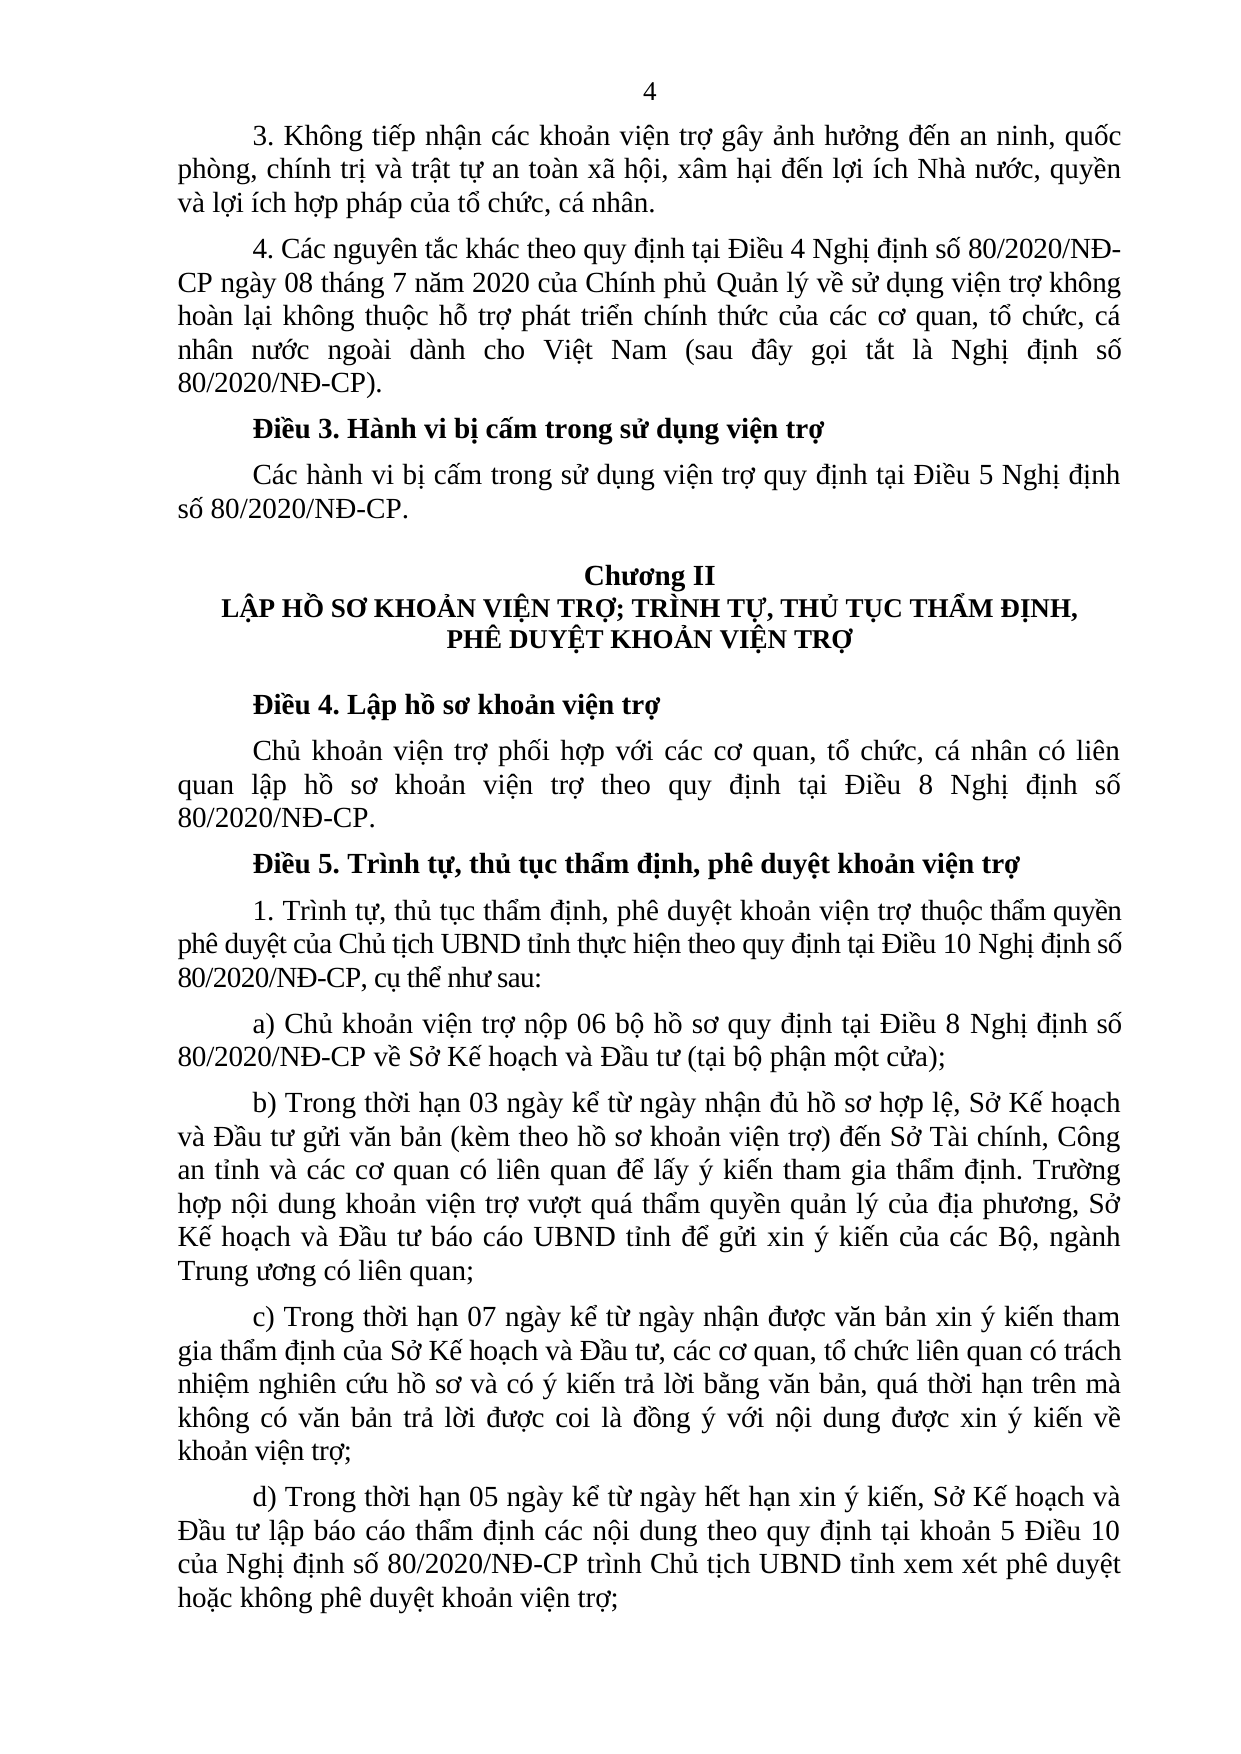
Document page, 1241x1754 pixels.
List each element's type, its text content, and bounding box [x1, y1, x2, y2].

text Chương II [177, 558, 1122, 592]
text c) Trong thời hạn 07 ngày kể từ ngày nhận được văn bản xin ý kiến tham gia thẩm định của Sở Kế hoạch và Đầu tư, các cơ quan, tổ chức liên quan có trách nhiệm nghiên cứu hồ sơ và có ý kiến trả lời bằng văn bản, quá thời hạn trên mà không có văn bản trả lời được coi là đồng ý với nội dung được xin ý kiến về khoản viện trợ; [177, 1299, 1122, 1467]
text a) Chủ khoản viện trợ nộp 06 bộ hồ sơ quy định tại Điều 8 Nghị định số 80/2020/NĐ-CP về Sở Kế hoạch và Đầu tư (tại bộ phận một cửa); [177, 1006, 1122, 1073]
text Điều 4. Lập hồ sơ khoản viện trợ [177, 687, 1122, 721]
text Điều 3. Hành vi bị cấm trong sử dụng viện trợ [177, 411, 1122, 445]
text Điều 5. Trình tự, thủ tục thẩm định, phê duyệt khoản viện trợ [177, 847, 1122, 880]
text Các hành vi bị cấm trong sử dụng viện trợ quy định tại Điều 5 Nghị định số 80/2020/NĐ-CP. [177, 457, 1122, 524]
text Chủ khoản viện trợ phối hợp với các cơ quan, tổ chức, cá nhân có liên quan lập hồ sơ khoản viện trợ theo quy định tại Điều 8 Nghị định số 80/2020/NĐ-CP. [177, 733, 1122, 834]
text 3. Không tiếp nhận các khoản viện trợ gây ảnh hưởng đến an ninh, quốc phòng, chính trị và trật tự an toàn xã hội, xâm hại đến lợi ích Nhà nước, quyền và lợi ích hợp pháp của tổ chức, cá nhân. [177, 118, 1122, 219]
text b) Trong thời hạn 03 ngày kể từ ngày nhận đủ hồ sơ hợp lệ, Sở Kế hoạch và Đầu tư gửi văn bản (kèm theo hồ sơ khoản viện trợ) đến Sở Tài chính, Công an tỉnh và các cơ quan có liên quan để lấy ý kiến tham gia thẩm định. Trường hợp nội dung khoản viện trợ vượt quá thẩm quyền quản lý của địa phương, Sở Kế hoạch và Đầu tư báo cáo UBND tỉnh để gửi xin ý kiến của các Bộ, ngành Trung ương có liên quan; [177, 1085, 1122, 1287]
text 1. Trình tự, thủ tục thẩm định, phê duyệt khoản viện trợ thuộc thẩm quyền phê duyệt của Chủ tịch UBND tỉnh thực hiện theo quy định tại Điều 10 Nghị định số 80/2020/NĐ-CP, cụ thể như sau: [177, 893, 1122, 993]
text LẬP HỒ SƠ KHOẢN VIỆN TRỢ; TRÌNH TỰ, THỦ TỤC THẨM ĐỊNH, [177, 592, 1122, 623]
text 4. Các nguyên tắc khác theo quy định tại Điều 4 Nghị định số 80/2020/NĐ-CP ngày 08 tháng 7 năm 2020 của Chính phủ Quản lý về sử dụng viện trợ không hoàn lại không thuộc hỗ trợ phát triển chính thức của các cơ quan, tổ chức, cá nhân nước ngoài dành cho Việt Nam (sau đây gọi tắt là Nghị định số 80/2020/NĐ-CP). [177, 231, 1122, 399]
text d) Trong thời hạn 05 ngày kể từ ngày hết hạn xin ý kiến, Sở Kế hoạch và Đầu tư lập báo cáo thẩm định các nội dung theo quy định tại khoản 5 Điều 10 của Nghị định số 80/2020/NĐ-CP trình Chủ tịch UBND tỉnh xem xét phê duyệt hoặc không phê duyệt khoản viện trợ; [177, 1479, 1122, 1613]
text PHÊ DUYỆT KHOẢN VIỆN TRỢ [177, 623, 1122, 654]
